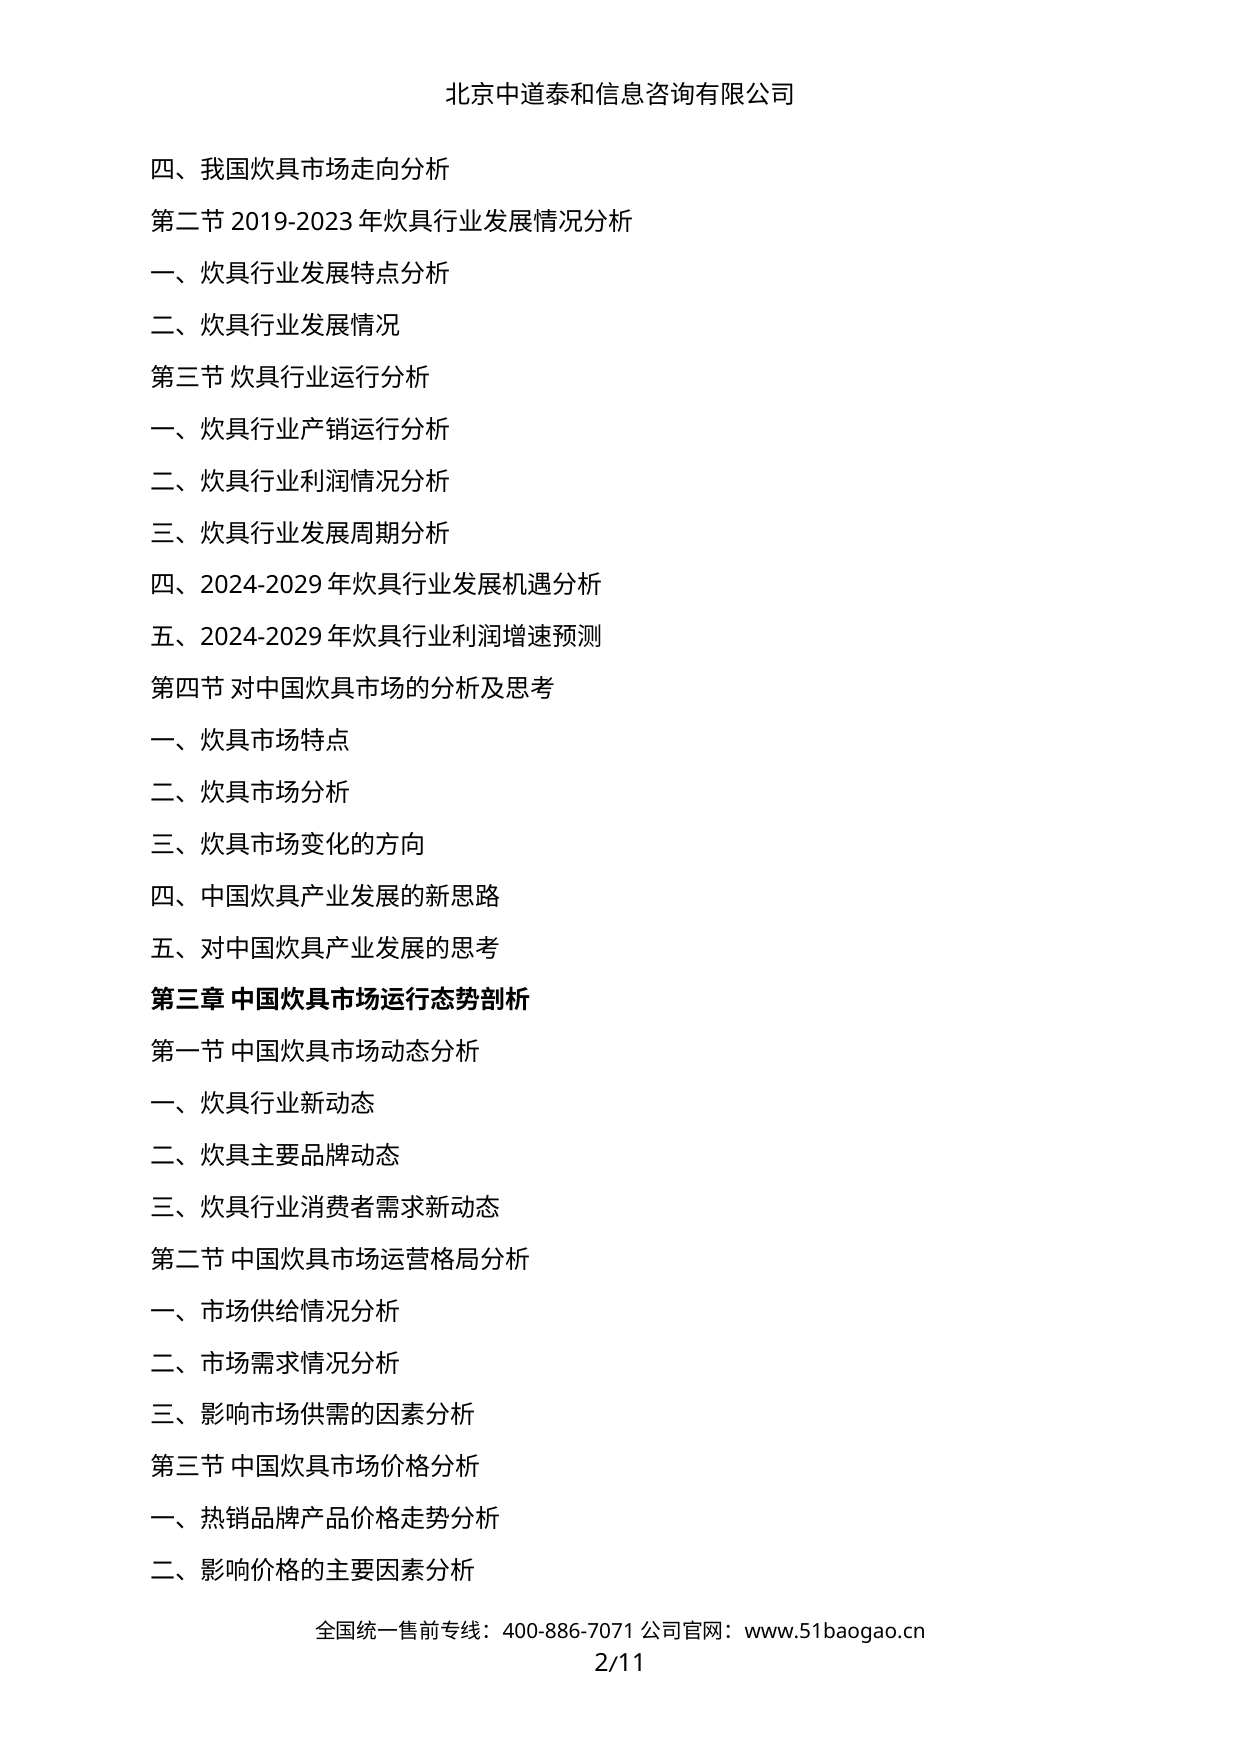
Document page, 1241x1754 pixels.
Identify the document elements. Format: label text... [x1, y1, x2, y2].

text 第三章 中国炊具市场运行态势剖析 [150, 980, 1090, 1016]
text 一、炊具市场特点 [150, 721, 1090, 757]
text 二、炊具市场分析 [150, 772, 1090, 809]
text 二、市场需求情况分析 [150, 1343, 1090, 1379]
text 五、对中国炊具产业发展的思考 [150, 928, 1090, 964]
text 第二节 中国炊具市场运营格局分析 [150, 1239, 1090, 1276]
text 第四节 对中国炊具市场的分析及思考 [150, 669, 1090, 705]
text 四、中国炊具产业发展的新思路 [150, 876, 1090, 912]
text 五、2024-2029年炊具行业利润增速预测 [150, 617, 1090, 653]
text 第三节 炊具行业运行分析 [150, 357, 1090, 394]
text 一、炊具行业发展特点分析 [150, 254, 1090, 290]
text 四、我国炊具市场走向分析 [150, 150, 1090, 186]
text 一、炊具行业产销运行分析 [150, 409, 1090, 446]
text 二、影响价格的主要因素分析 [150, 1551, 1090, 1587]
text 一、炊具行业新动态 [150, 1084, 1090, 1120]
text 四、2024-2029年炊具行业发展机遇分析 [150, 565, 1090, 601]
text 二、炊具主要品牌动态 [150, 1136, 1090, 1172]
text 二、炊具行业利润情况分析 [150, 461, 1090, 497]
text 三、炊具行业消费者需求新动态 [150, 1187, 1090, 1224]
text 第三节 中国炊具市场价格分析 [150, 1447, 1090, 1483]
text 二、炊具行业发展情况 [150, 306, 1090, 342]
text 三、炊具行业发展周期分析 [150, 513, 1090, 549]
text 第二节 2019-2023年炊具行业发展情况分析 [150, 202, 1090, 238]
text 一、市场供给情况分析 [150, 1291, 1090, 1327]
text 第一节 中国炊具市场动态分析 [150, 1032, 1090, 1068]
text 三、炊具市场变化的方向 [150, 824, 1090, 861]
text 一、热销品牌产品价格走势分析 [150, 1499, 1090, 1535]
text 三、影响市场供需的因素分析 [150, 1395, 1090, 1431]
